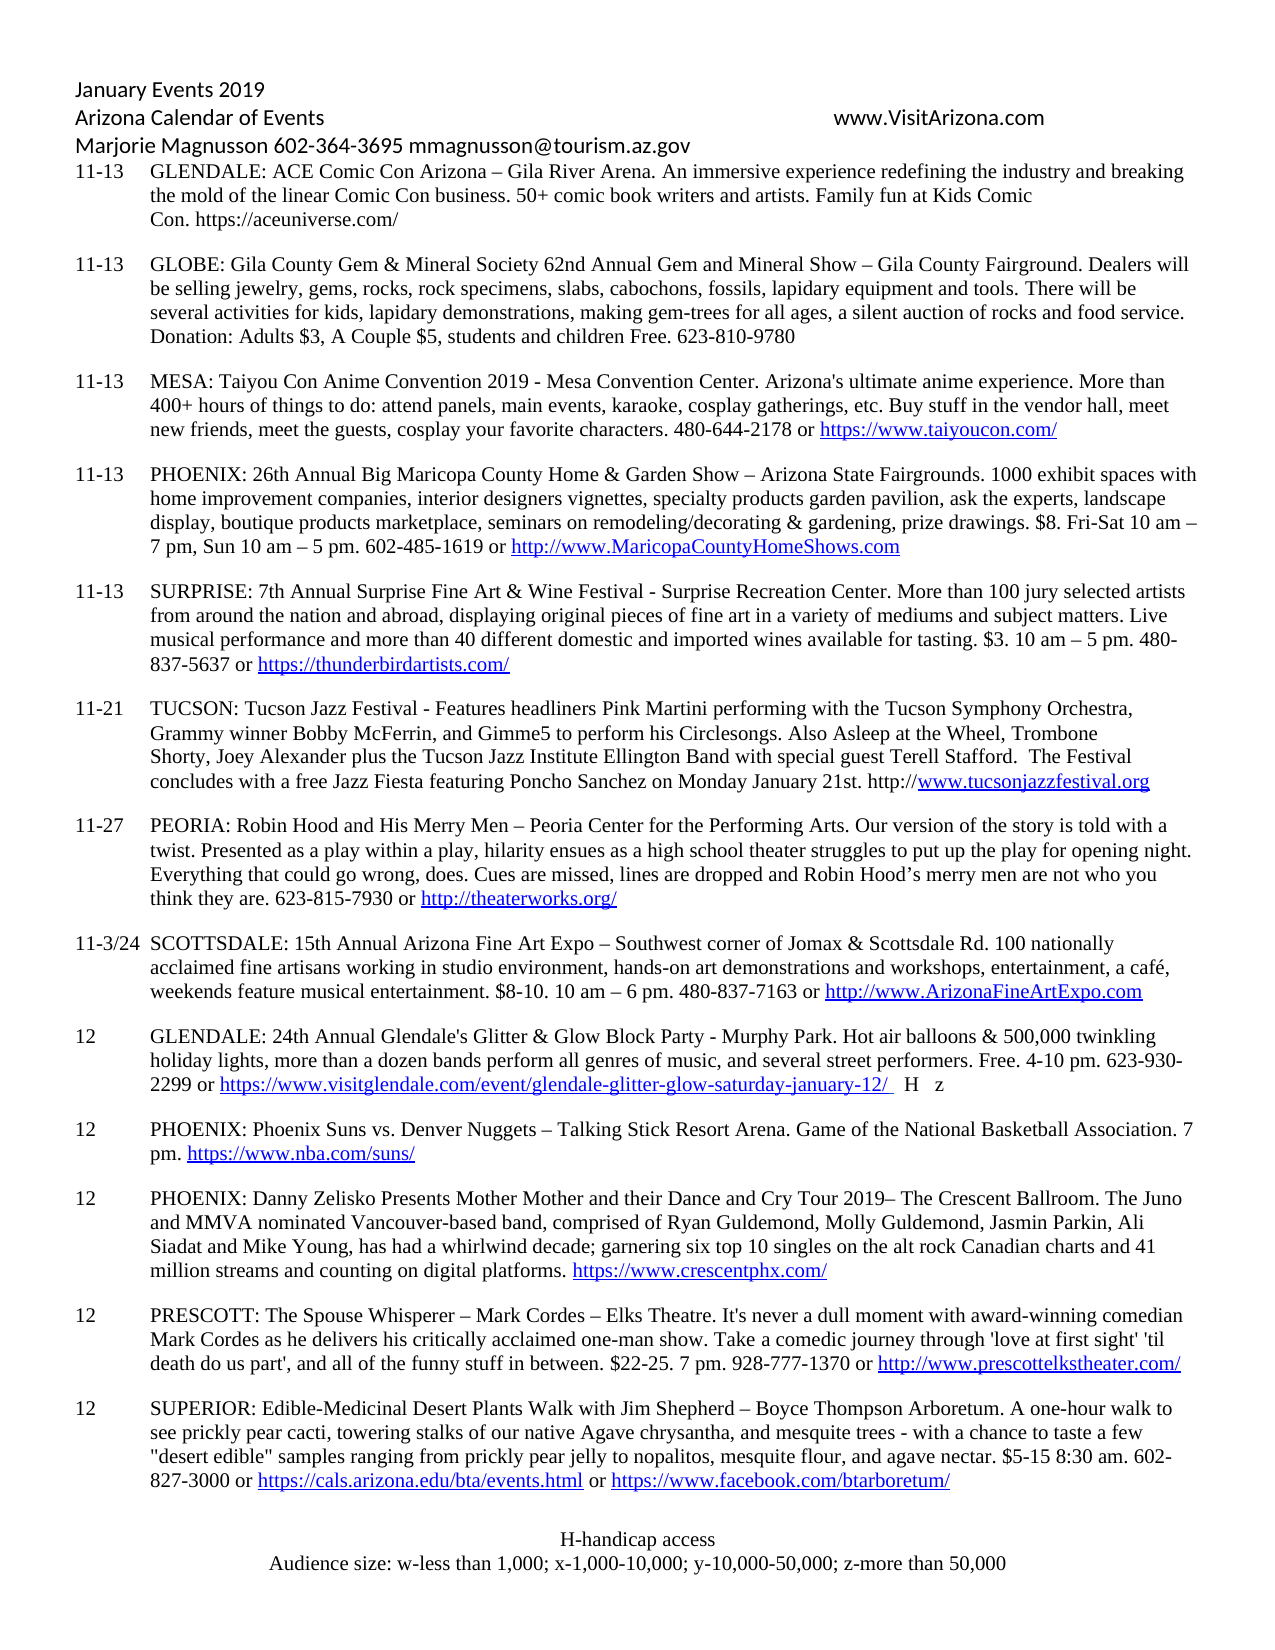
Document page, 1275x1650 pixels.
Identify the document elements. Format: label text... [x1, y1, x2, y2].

text 12 GLENDALE: 24th Annual Glendale's Glitter & Glow Block Party - Murphy Park. Hot air balloons & 500,000 twinkling holiday lights, more than a dozen bands perform all genres of music, and several street performers. Free. 4-10 pm. 623-930-2299 or https://www.visitglendale.com/event/glendale-glitter-glow-saturday-january-12/ H z [75, 1023, 1200, 1096]
text 11-3/24 SCOTTSDALE: 15th Annual Arizona Fine Art Expo – Southwest corner of Jomax & Scottsdale Rd. 100 nationally acclaimed fine artisans working in studio environment, hands-on art demonstrations and workshops, entertainment, a café, weekends feature musical entertainment. $8-10. 10 am – 6 pm. 480-837-7163 or http://www.ArizonaFineArtExpo.com [75, 931, 1200, 1003]
text 12 PHOENIX: Danny Zelisko Presents Mother Mother and their Dance and Cry Tour 2019– The Crescent Ballroom. The Juno and MMVA nominated Vancouver-based band, comprised of Ryan Guldemond, Molly Guldemond, Jasmin Parkin, Ali Siadat and Mike Young, has had a whirlwind decade; garnering six top 10 singles on the alt rock Canadian charts and 41 million streams and counting on digital platforms. https://www.crescentphx.com/ [75, 1186, 1200, 1282]
text 11-27 PEORIA: Robin Hood and His Merry Men – Peoria Center for the Performing Arts. Our version of the story is told with a twist. Presented as a play within a play, hilarity ensues as a high school theater struggles to put up the play for opening night. Everything that could go wrong, does. Cues are missed, lines are dropped and Robin Hood’s merry men are not who you think they are. 623-815-7930 or http://theaterworks.org/ [75, 813, 1200, 910]
text 11-21 TUCSON: Tucson Jazz Festival - Features headliners Pink Martini performing with the Tucson Symphony Orchestra, Grammy winner Bobby McFerrin, and Gimme5 to perform his Circlesongs. Also Asleep at the Wheel, Trombone Shorty, Joey Alexander plus the Tucson Jazz Institute Ellington Band with special guest Terell Stafford. The Festival concludes with a free Jazz Fiesta featuring Poncho Sanchez on Monday January 21st. http://www.tucsonjazzfestival.org [75, 696, 1200, 793]
text 12 PRESCOTT: The Spouse Whisperer – Mark Cordes – Elks Theatre. It's never a dull moment with award-winning comedian Mark Cordes as he delivers his critically acclaimed one-man show. Take a comedic journey through 'love at first sight' 'til death do us part', and all of the funny stuff in between. $22-25. 7 pm. 928-777-1370 or http://www.prescottelkstheater.com/ [75, 1303, 1200, 1375]
text 12 PHOENIX: Phoenix Suns vs. Denver Nuggets – Talking Stick Resort Arena. Game of the National Basketball Association. 7 pm. https://www.nba.com/suns/ [75, 1117, 1200, 1165]
text 11-13 MESA: Taiyou Con Anime Convention 2019 - Mesa Convention Center. Arizona's ultimate anime experience. More than 400+ hours of things to do: attend panels, main events, karaoke, cosplay gatherings, etc. Buy stuff in the vendor hall, meet new friends, meet the guests, cosplay your favorite characters. 480-644-2178 or https://www.taiyoucon.com/ [75, 369, 1200, 441]
text 11-13 PHOENIX: 26th Annual Big Maricopa County Home & Garden Show – Arizona State Fairgrounds. 1000 exhibit spaces with home improvement companies, interior designers vignettes, specialty products garden pavilion, ask the experts, landscape display, boutique products marketplace, seminars on remodeling/decorating & gardening, prize drawings. $8. Fri-Sat 10 am – 7 pm, Sun 10 am – 5 pm. 602-485-1619 or http://www.MaricopaCountyHomeShows.com [75, 462, 1200, 558]
text 11-13 GLENDALE: ACE Comic Con Arizona – Gila River Arena. An immersive experience redefining the industry and breaking the mold of the linear Comic Con business. 50+ comic book writers and artists. Family fun at Kids Comic Con. https://aceuniverse.com/ [75, 159, 1200, 231]
text 11-13 GLOBE: Gila County Gem & Mineral Society 62nd Annual Gem and Mineral Show – Gila County Fairground. Dealers will be selling jewelry, gems, rocks, rock specimens, slabs, cabochons, fossils, lapidary equipment and tools. There will be several activities for kids, lapidary demonstrations, making gem-trees for all ages, a silent auction of rocks and food service. Donation: Adults $3, A Couple $5, students and children Free. 623-810-9780 [75, 252, 1200, 348]
text 12 SUPERIOR: Edible-Medicinal Desert Plants Walk with Jim Shepherd – Boyce Thompson Arboretum. A one-hour walk to see prickly pear cacti, towering stalks of our native Agave chrysantha, and mesquite trees - with a chance to taste a few "desert edible" samples ranging from prickly pear jelly to nopalitos, mesquite flour, and agave nectar. $5-15 8:30 am. 602-827-3000 or https://cals.arizona.edu/bta/events.html or https://www.facebook.com/btarboretum/ [75, 1396, 1200, 1492]
text 11-13 SURPRISE: 7th Annual Surprise Fine Art & Wine Festival - Surprise Recreation Center. More than 100 jury selected artists from around the nation and abroad, displaying original pieces of fine art in a variety of mediums and subject matters. Live musical performance and more than 40 different domestic and imported wines available for tasting. $3. 10 am – 5 pm. 480-837-5637 or https://thunderbirdartists.com/ [75, 579, 1200, 676]
